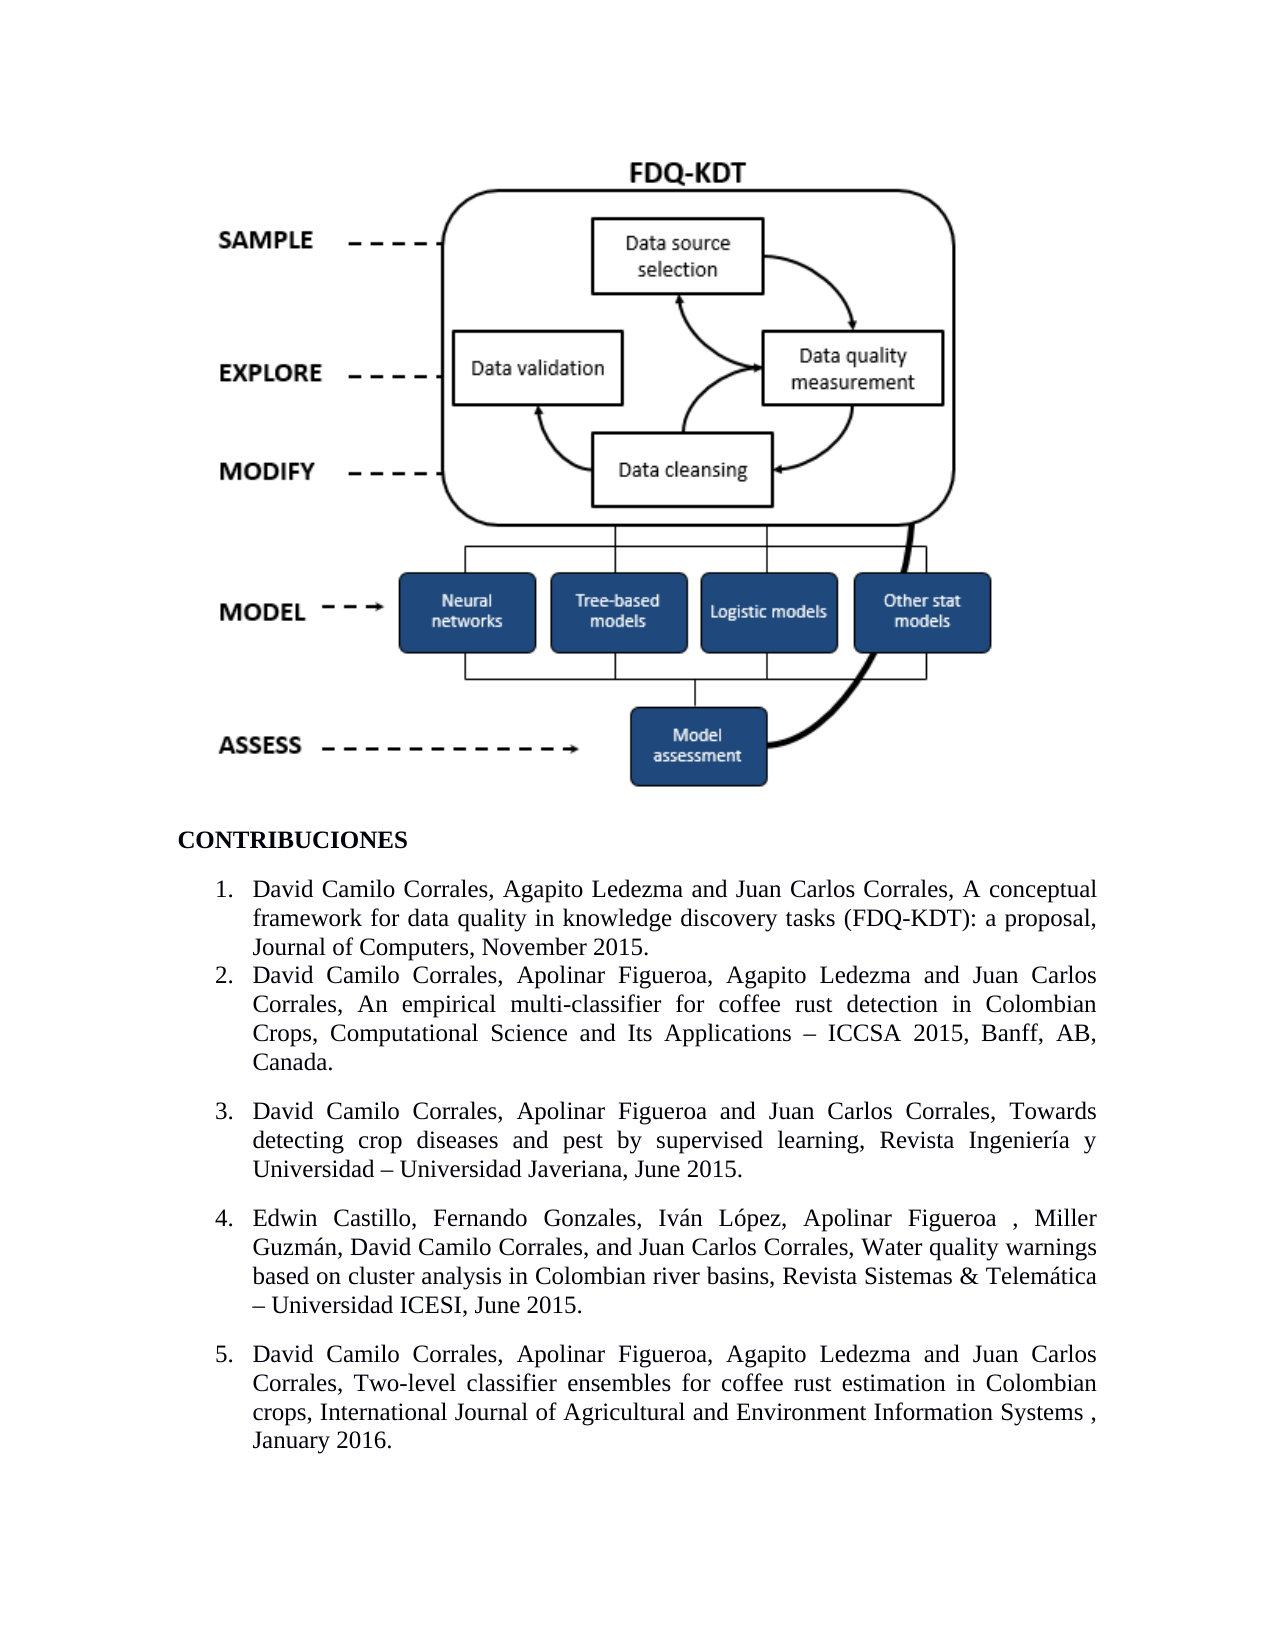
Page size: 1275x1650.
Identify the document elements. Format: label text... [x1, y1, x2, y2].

text CONTRIBUCIONES [177, 825, 1098, 853]
list David Camilo Corrales, Agapito Ledezma and Juan Carlos Corrales, A conceptual framework for data quality in knowledge discovery tasks (FDQ-KDT): a proposal, Journal of Computers, November 2015. [215, 874, 1098, 961]
list David Camilo Corrales, Apolinar Figueroa, Agapito Ledezma and Juan Carlos Corrales, Two-level classifier ensembles for coffee rust estimation in Colombian crops, International Journal of Agricultural and Environment Information Systems , January 2016. [215, 1339, 1098, 1454]
picture [177, 147, 1062, 804]
list David Camilo Corrales, Apolinar Figueroa and Juan Carlos Corrales, Towards detecting crop diseases and pest by supervised learning, Revista Ingeniería y Universidad – Universidad Javeriana, June 2015. [215, 1096, 1098, 1183]
list Edwin Castillo, Fernando Gonzales, Iván López, Apolinar Figueroa , Miller Guzmán, David Camilo Corrales, and Juan Carlos Corrales, Water quality warnings based on cluster analysis in Colombian river basins, Revista Sistemas & Telemática – Universidad ICESI, June 2015. [215, 1203, 1098, 1318]
list David Camilo Corrales, Apolinar Figueroa, Agapito Ledezma and Juan Carlos Corrales, An empirical multi-classifier for coffee rust detection in Colombian Crops, Computational Science and Its Applications – ICCSA 2015, Banff, AB, Canada. [215, 961, 1098, 1076]
